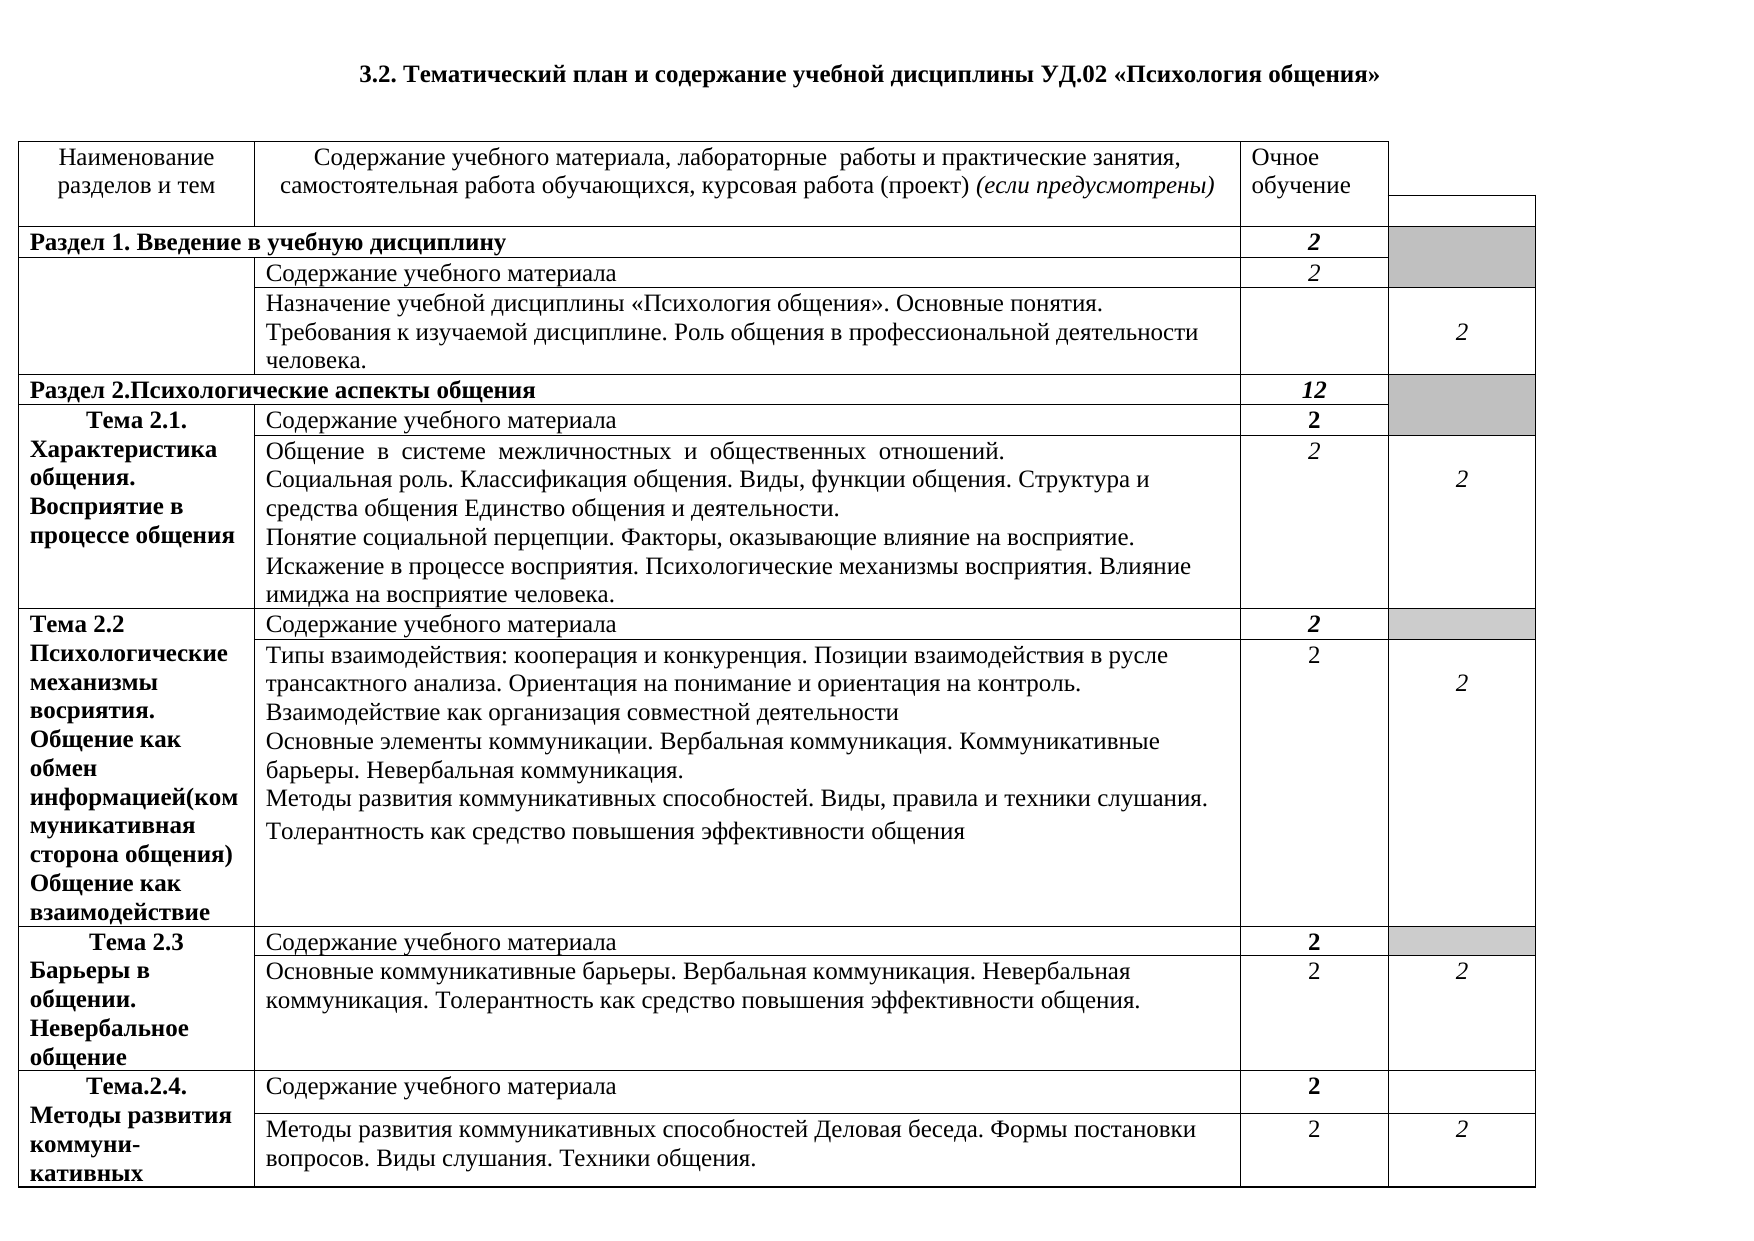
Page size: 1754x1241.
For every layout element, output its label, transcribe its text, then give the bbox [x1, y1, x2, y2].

table_cell Содержание учебного материала [255, 609, 1240, 639]
table_cell 2 [1241, 436, 1388, 608]
table_cell [1389, 1071, 1535, 1113]
table_header Наименование разделов и тем [19, 142, 254, 226]
table_cell Тема.2.4. Методы развития коммуни- кативных способностей. Деловая беседа как форма общения [19, 1071, 254, 1186]
table_cell Тема 2.2 Психологические механизмы восриятия. Общение как обмен информацией(коммуникативная сторона общения) Общение как взаимодействие [19, 609, 254, 926]
table_cell 2 [1241, 258, 1388, 287]
table_cell Общение в системе межличностных и общественных отношений. Социальная роль. Классификация общения. Виды, функции общения. Структура и средства общения Единство общения и деятельности. Понятие социальной перцепции. Факторы, оказывающие влияние на восприятие. Искажение в процессе восприятия. Психологические механизмы восприятия. Влияние имиджа на восприятие человека. [255, 436, 1240, 608]
table_cell 2 [1389, 640, 1535, 926]
table_cell 2 [1389, 288, 1535, 374]
table_cell Назначение учебной дисциплины «Психология общения». Основные понятия. Требования к изучаемой дисциплине. Роль общения в профессиональной деятельности человека. [255, 288, 1240, 374]
table_cell 2 [1241, 927, 1388, 955]
table_cell 12 [1241, 375, 1388, 404]
table_cell Содержание учебного материала [255, 405, 1240, 435]
table_cell 2 [1241, 1114, 1388, 1186]
table_cell Раздел 2.Психологические аспекты общения [19, 375, 1240, 404]
table_header Содержание учебного материала, лабораторные работы и практические занятия, самостоятельная работа обучающихся, курсовая работа (проект) (если предусмотрены) [255, 142, 1240, 226]
table_cell [1389, 609, 1535, 639]
table_cell Раздел 1. Введение в учебную дисциплину [19, 227, 1240, 257]
table_cell Типы взаимодействия: кооперация и конкуренция. Позиции взаимодействия в русле трансактного анализа. Ориентация на понимание и ориентация на контроль. Взаимодействие как организация совместной деятельности Основные элементы коммуникации. Вербальная коммуникация. Коммуникативные барьеры. Невербальная коммуникация. Методы развития коммуникативных способностей. Виды, правила и техники слушания. Толерантность как средство повышения эффективности общения [255, 640, 1240, 926]
table_cell 2 [1241, 227, 1388, 257]
table_cell Содержание учебного материала [255, 1071, 1240, 1113]
table_cell 2 [1389, 956, 1535, 1070]
table_cell [19, 258, 254, 374]
table_cell 2 [1389, 1114, 1535, 1186]
table_cell [1389, 227, 1535, 287]
table_cell 2 [1389, 436, 1535, 608]
table_header Очное обучение [1241, 142, 1388, 226]
table_cell [1389, 927, 1535, 955]
table_cell Основные коммуникативные барьеры. Вербальная коммуникация. Невербальная коммуникация. Толерантность как средство повышения эффективности общения. [255, 956, 1240, 1070]
table_cell Содержание учебного материала [255, 927, 1240, 955]
table_cell Содержание учебного материала [255, 258, 1240, 287]
table_cell 2 [1241, 405, 1388, 435]
table_cell 2 [1241, 640, 1388, 926]
table_cell 2 [1241, 956, 1388, 1070]
table_cell 2 [1241, 1071, 1388, 1113]
table_cell [1241, 288, 1388, 374]
table_cell Тема 2.1. Характеристика общения. Восприятие в процессе общения [19, 405, 254, 608]
table_cell [1389, 375, 1535, 435]
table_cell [255, 1114, 1240, 1186]
table_cell [1389, 196, 1535, 226]
subtitle 3.2. Тематический план и содержание учебной дисциплины УД.02 «Психология общения» [29, 59, 1710, 88]
table_cell Тема 2.3 Барьеры в общении. Невербальное общение [19, 927, 254, 1070]
table_cell 2 [1241, 609, 1388, 639]
